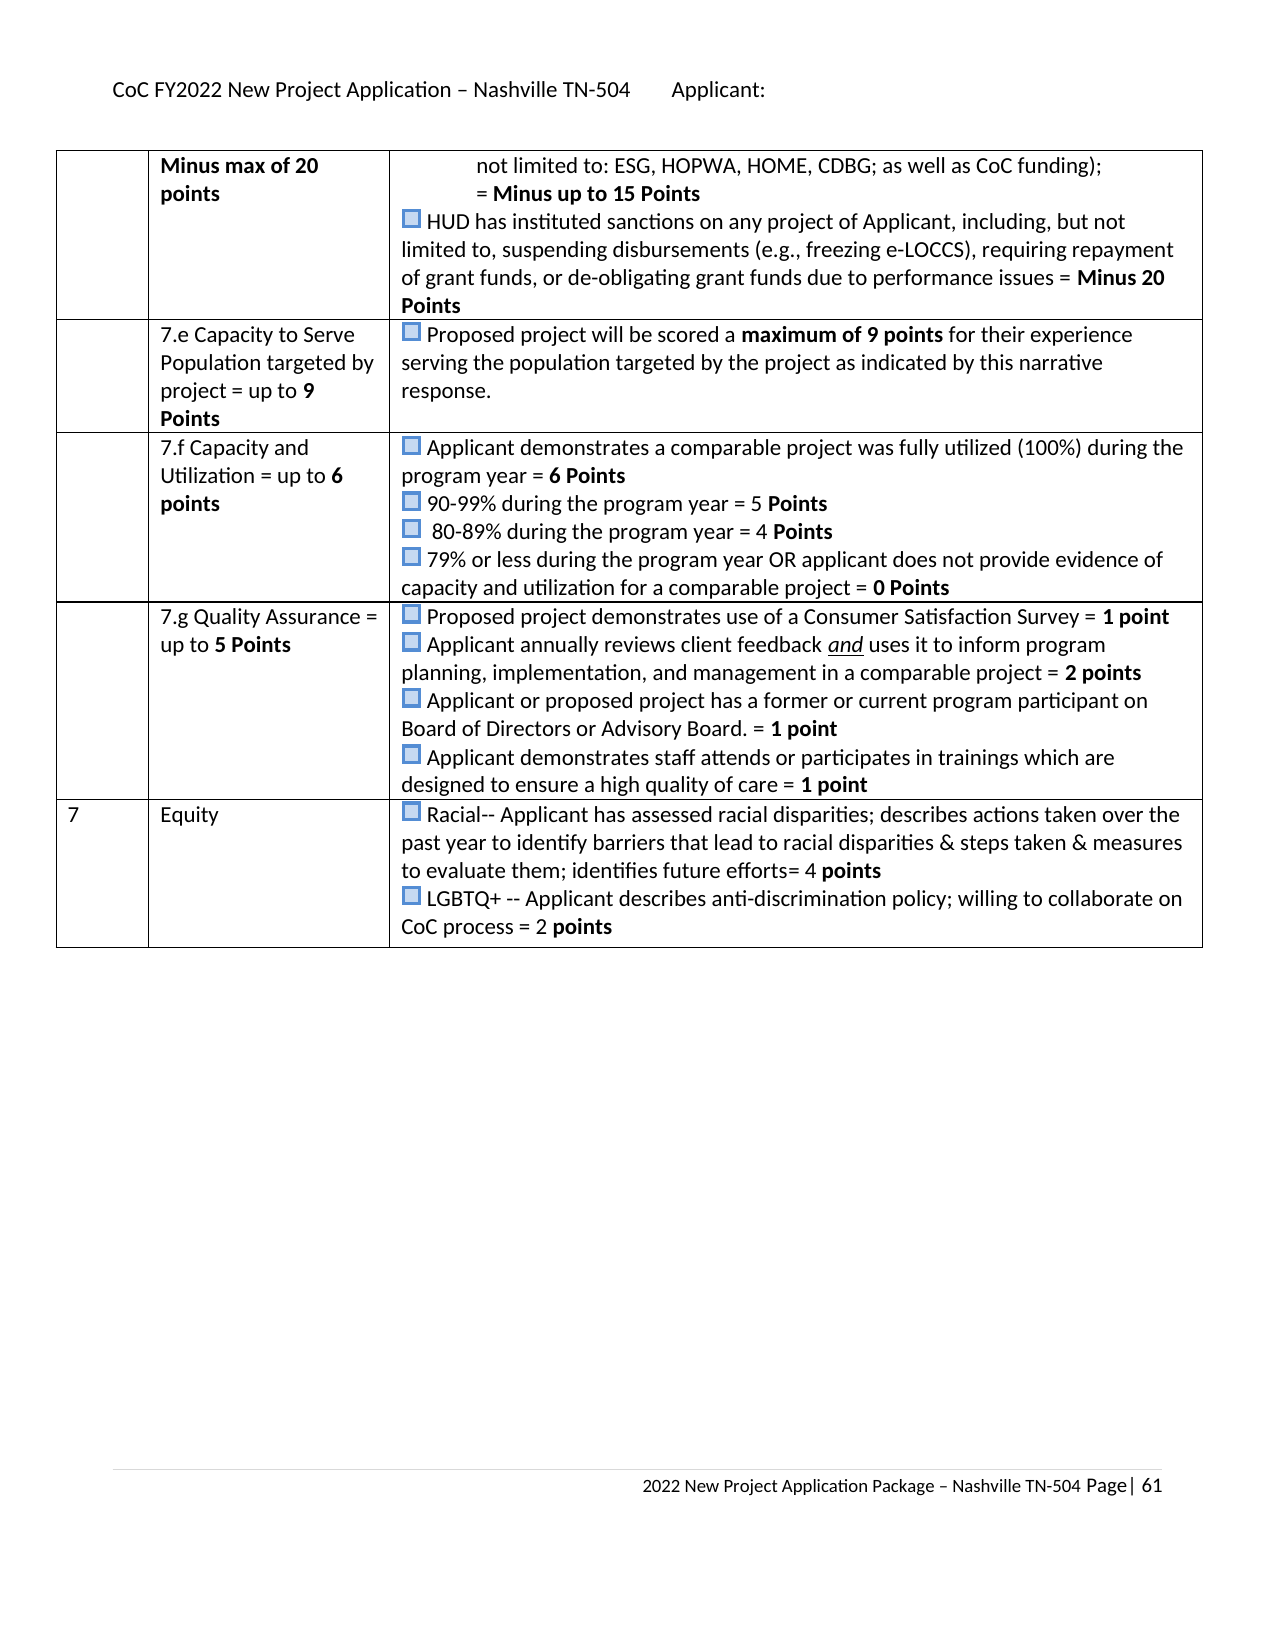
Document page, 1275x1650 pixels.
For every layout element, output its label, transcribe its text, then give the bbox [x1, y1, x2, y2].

table_cell Racial-- Applicant has assessed racial disparities; describes actions taken over the past year to identify barriers that lead to racial disparities & steps taken & measures to evaluate them; identifies future efforts= 4 points LGBTQ+ -- Applicant describes anti-discrimination policy; willing to collaborate on CoC process = 2 points [390, 800, 1202, 947]
table_cell [57, 603, 148, 799]
table_cell [57, 320, 148, 432]
table_cell 7.f Capacity and Utilization = up to 6 points [149, 433, 389, 601]
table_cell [149, 151, 389, 319]
table_cell Proposed project will be scored a maximum of 9 points for their experience serving the population targeted by the project as indicated by this narrative response. [390, 320, 1202, 432]
table_cell Equity [149, 800, 389, 947]
table_cell Applicant demonstrates a comparable project was fully utilized (100%) during the program year = 6 Points 90-99% during the program year = 5 Points 80-89% during the program year = 4 Points 79% or less during the program year OR applicant does not provide evidence of capacity and utilization for a comparable project = 0 Points [390, 433, 1202, 601]
table_cell [57, 151, 148, 319]
table_cell [57, 433, 148, 601]
table_cell 7 [57, 800, 148, 947]
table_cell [390, 151, 1202, 319]
table_cell 7.g Quality Assurance = up to 5 Points [149, 603, 389, 799]
table_cell 7.e Capacity to Serve Population targeted by project = up to 9 Points [149, 320, 389, 432]
table_cell Proposed project demonstrates use of a Consumer Satisfaction Survey = 1 point Applicant annually reviews client feedback and uses it to inform program planning, implementation, and management in a comparable project = 2 points Applicant or proposed project has a former or current program participant on Board of Directors or Advisory Board. = 1 point Applicant demonstrates staff attends or participates in trainings which are designed to ensure a high quality of care = 1 point [390, 603, 1202, 799]
